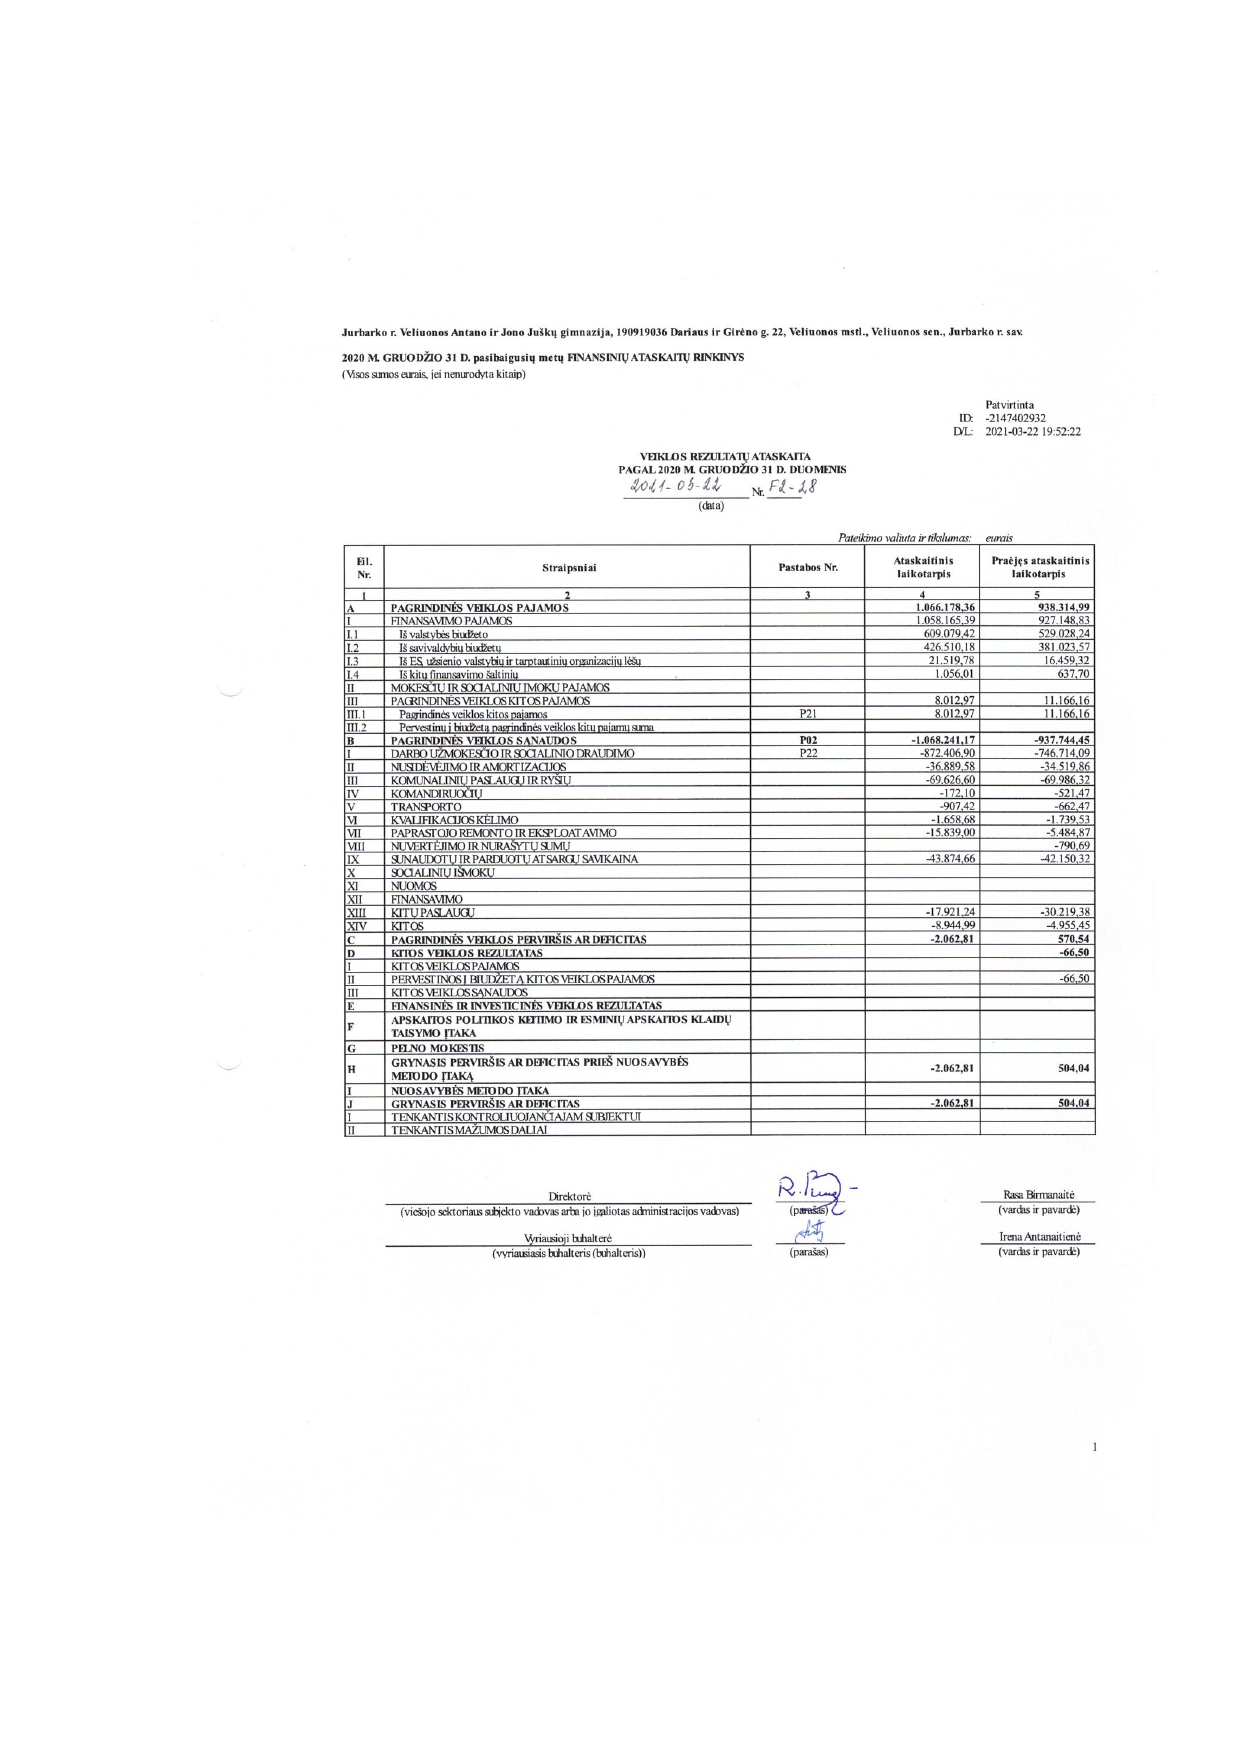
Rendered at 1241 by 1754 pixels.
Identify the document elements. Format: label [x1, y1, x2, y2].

picture [177, 177, 1182, 1557]
